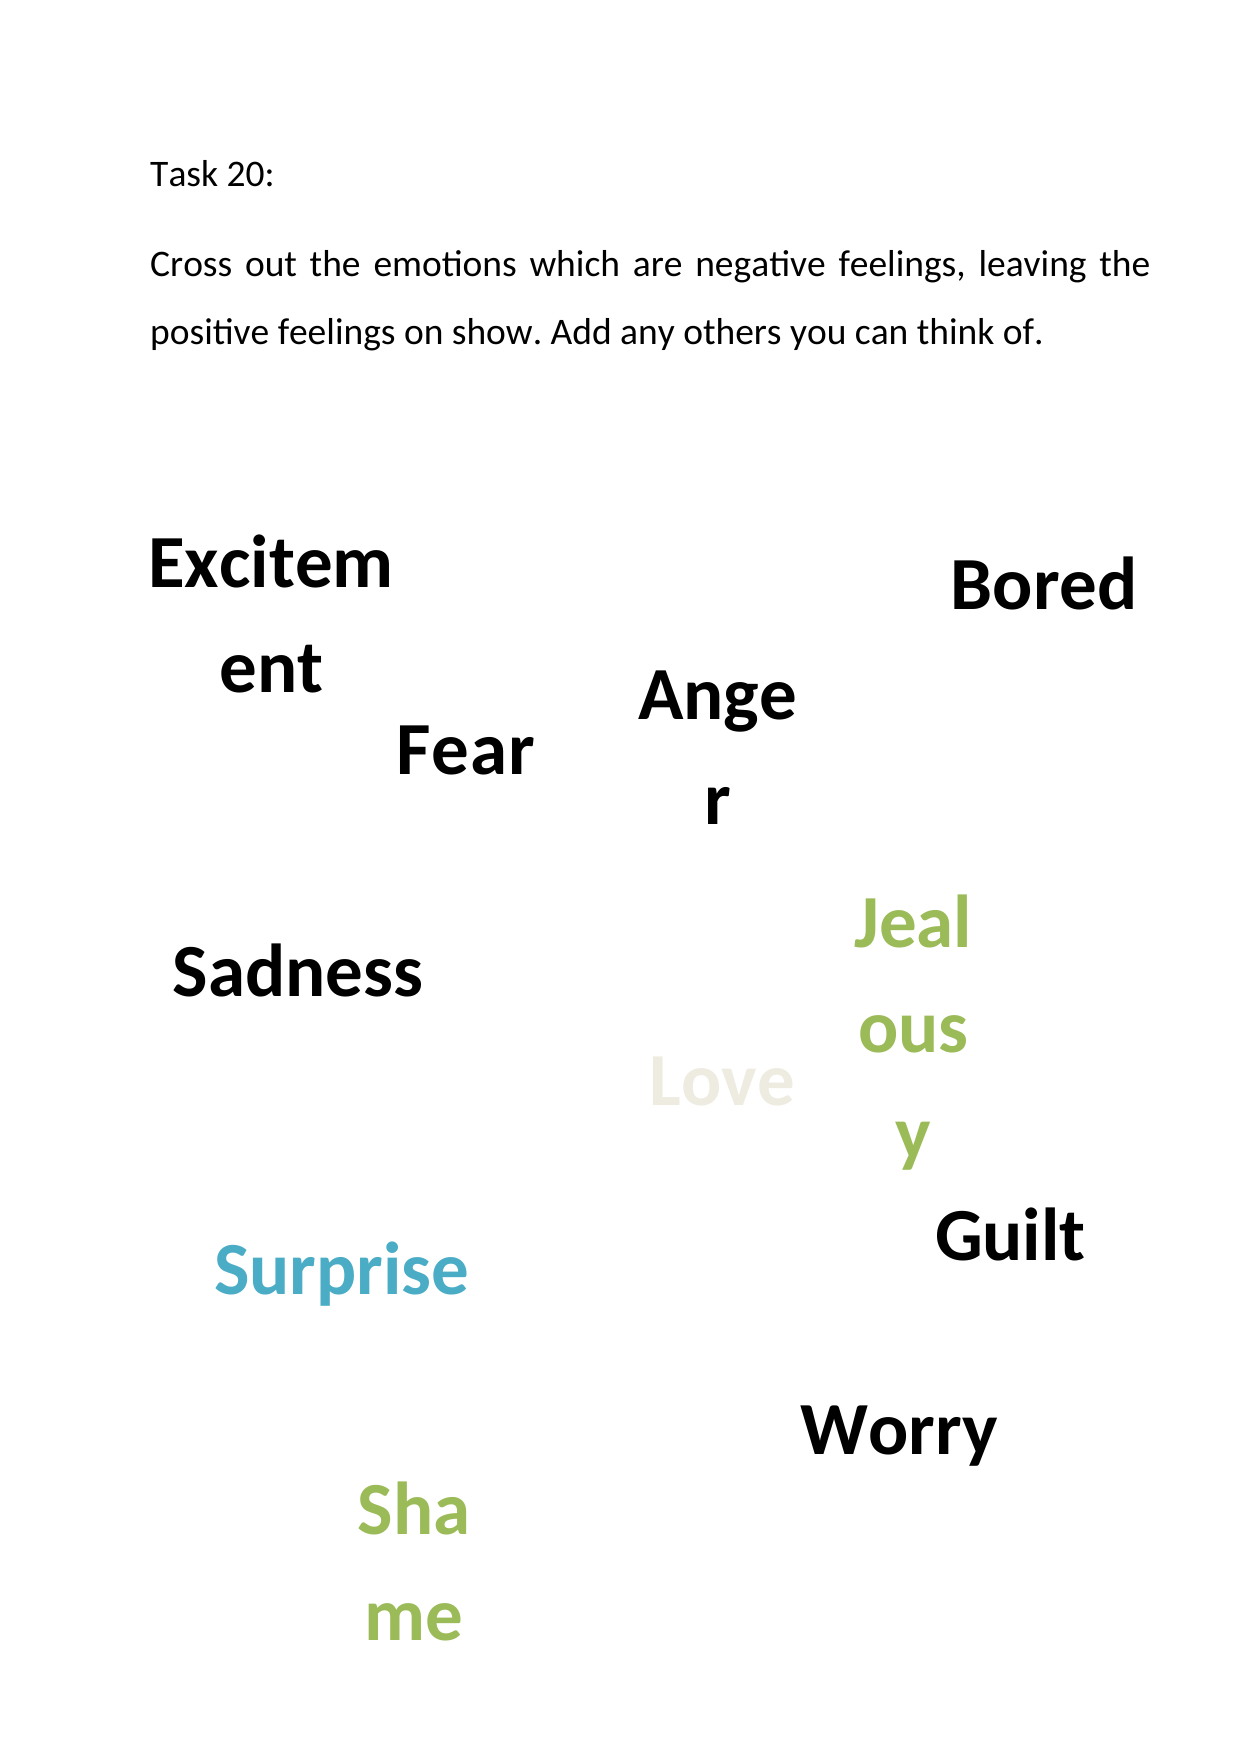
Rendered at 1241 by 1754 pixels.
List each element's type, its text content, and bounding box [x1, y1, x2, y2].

text Cross out the emotions which are negative feelings, leaving the positive feelings on show. Add any others you can think of. [150, 239, 1152, 354]
text Task 20: [150, 150, 1152, 196]
